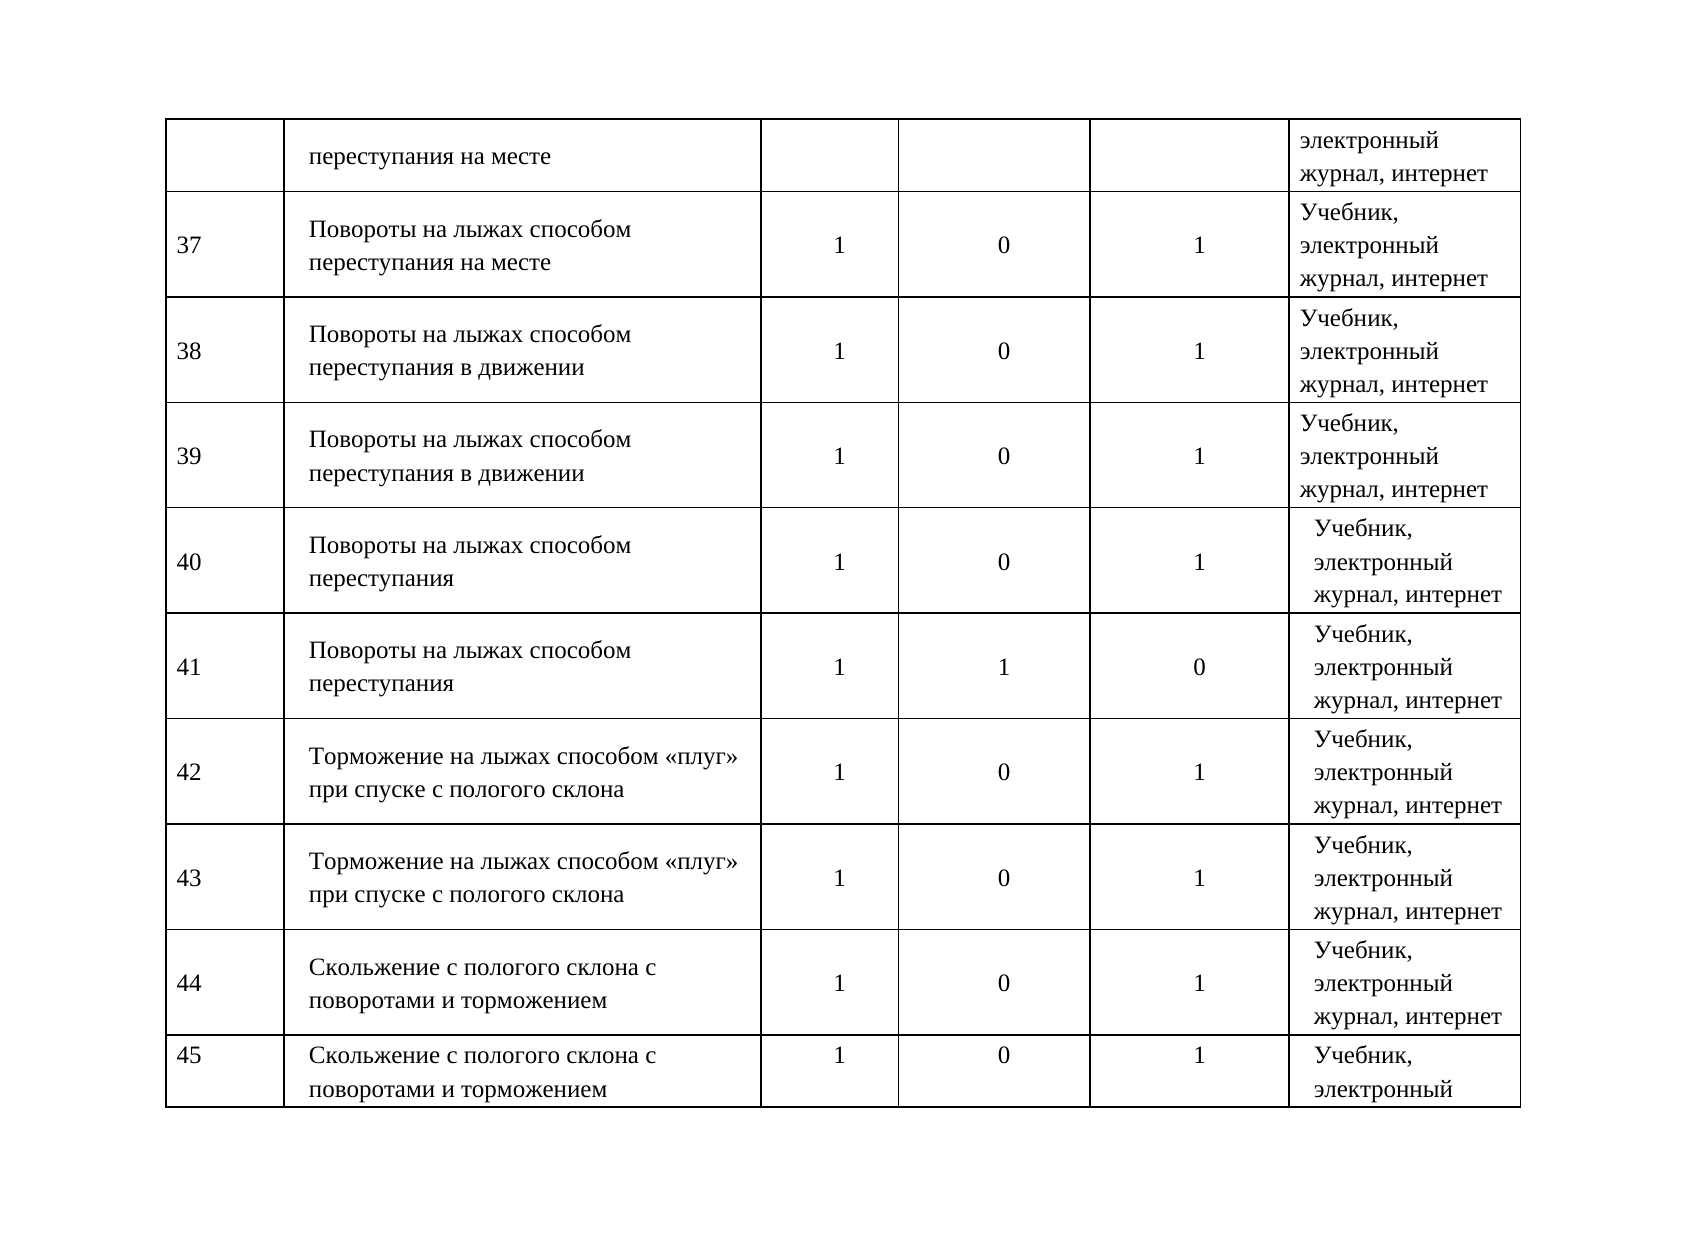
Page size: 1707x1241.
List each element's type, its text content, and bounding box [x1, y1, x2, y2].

table_cell 38 [167, 298, 283, 401]
table_cell 40 [167, 508, 283, 612]
table_cell 1 [762, 614, 898, 718]
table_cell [285, 192, 760, 296]
table_cell 1 [1091, 825, 1288, 928]
table_cell 36 [167, 120, 283, 191]
table_cell 44 [167, 930, 283, 1034]
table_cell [285, 930, 760, 1034]
table_cell Учебник, электронный журнал, интернет [1290, 298, 1520, 401]
table_cell 1 [762, 719, 898, 823]
table_cell Учебник, электронный журнал, интернет [1290, 192, 1520, 296]
table_cell Повороты на лыжах способом переступания [285, 614, 760, 718]
table_cell 41 [167, 614, 283, 718]
table_cell Учебник, электронный журнал, интернет [1290, 508, 1520, 612]
table_cell Учебник, электронный журнал, интернет [1290, 403, 1520, 507]
table_cell 0 [899, 120, 1089, 191]
table_cell 1 [1091, 298, 1288, 401]
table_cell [285, 120, 760, 191]
table_cell 1 [762, 192, 898, 296]
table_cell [285, 1036, 760, 1106]
table_cell 1 [762, 1036, 898, 1106]
table_cell Учебник, электронный журнал, интернет [1290, 930, 1520, 1034]
table_cell 1 [1091, 120, 1288, 191]
table_cell 0 [1091, 614, 1288, 718]
table_cell 43 [167, 825, 283, 928]
table_cell Учебник, электронный журнал, интернет [1290, 614, 1520, 718]
table_cell 42 [167, 719, 283, 823]
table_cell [1290, 1036, 1520, 1106]
table_cell 0 [899, 298, 1089, 401]
table_cell 1 [1091, 930, 1288, 1034]
table_cell 1 [762, 120, 898, 191]
table_cell 1 [1091, 719, 1288, 823]
table_cell Повороты на лыжах способом переступания в движении [285, 403, 760, 507]
table_cell 1 [762, 930, 898, 1034]
table_cell Торможение на лыжах способом «плуг» при спуске с пологого склона [285, 719, 760, 823]
table_cell 1 [762, 403, 898, 507]
table_cell 1 [1091, 1036, 1288, 1106]
table_cell 1 [762, 825, 898, 928]
table_cell 1 [899, 614, 1089, 718]
table_cell 39 [167, 403, 283, 507]
table_cell 1 [762, 298, 898, 401]
table_cell 1 [1091, 508, 1288, 612]
table_cell 0 [899, 403, 1089, 507]
table_cell Торможение на лыжах способом «плуг» при спуске с пологого склона [285, 825, 760, 928]
table_cell 0 [899, 192, 1089, 296]
table_cell 45 [167, 1036, 283, 1106]
table_cell 1 [1091, 403, 1288, 507]
table_cell Повороты на лыжах способом переступания в движении [285, 298, 760, 401]
table_cell 37 [167, 192, 283, 296]
table_cell Учебник, электронный журнал, интернет [1290, 719, 1520, 823]
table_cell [1290, 120, 1520, 191]
table_cell 1 [762, 508, 898, 612]
table_cell 0 [899, 825, 1089, 928]
table_cell 0 [899, 508, 1089, 612]
table_cell Повороты на лыжах способом переступания [285, 508, 760, 612]
table_cell 0 [899, 1036, 1089, 1106]
table_cell 0 [899, 930, 1089, 1034]
table_cell Учебник, электронный журнал, интернет [1290, 825, 1520, 928]
table_cell 0 [899, 719, 1089, 823]
table_cell 1 [1091, 192, 1288, 296]
